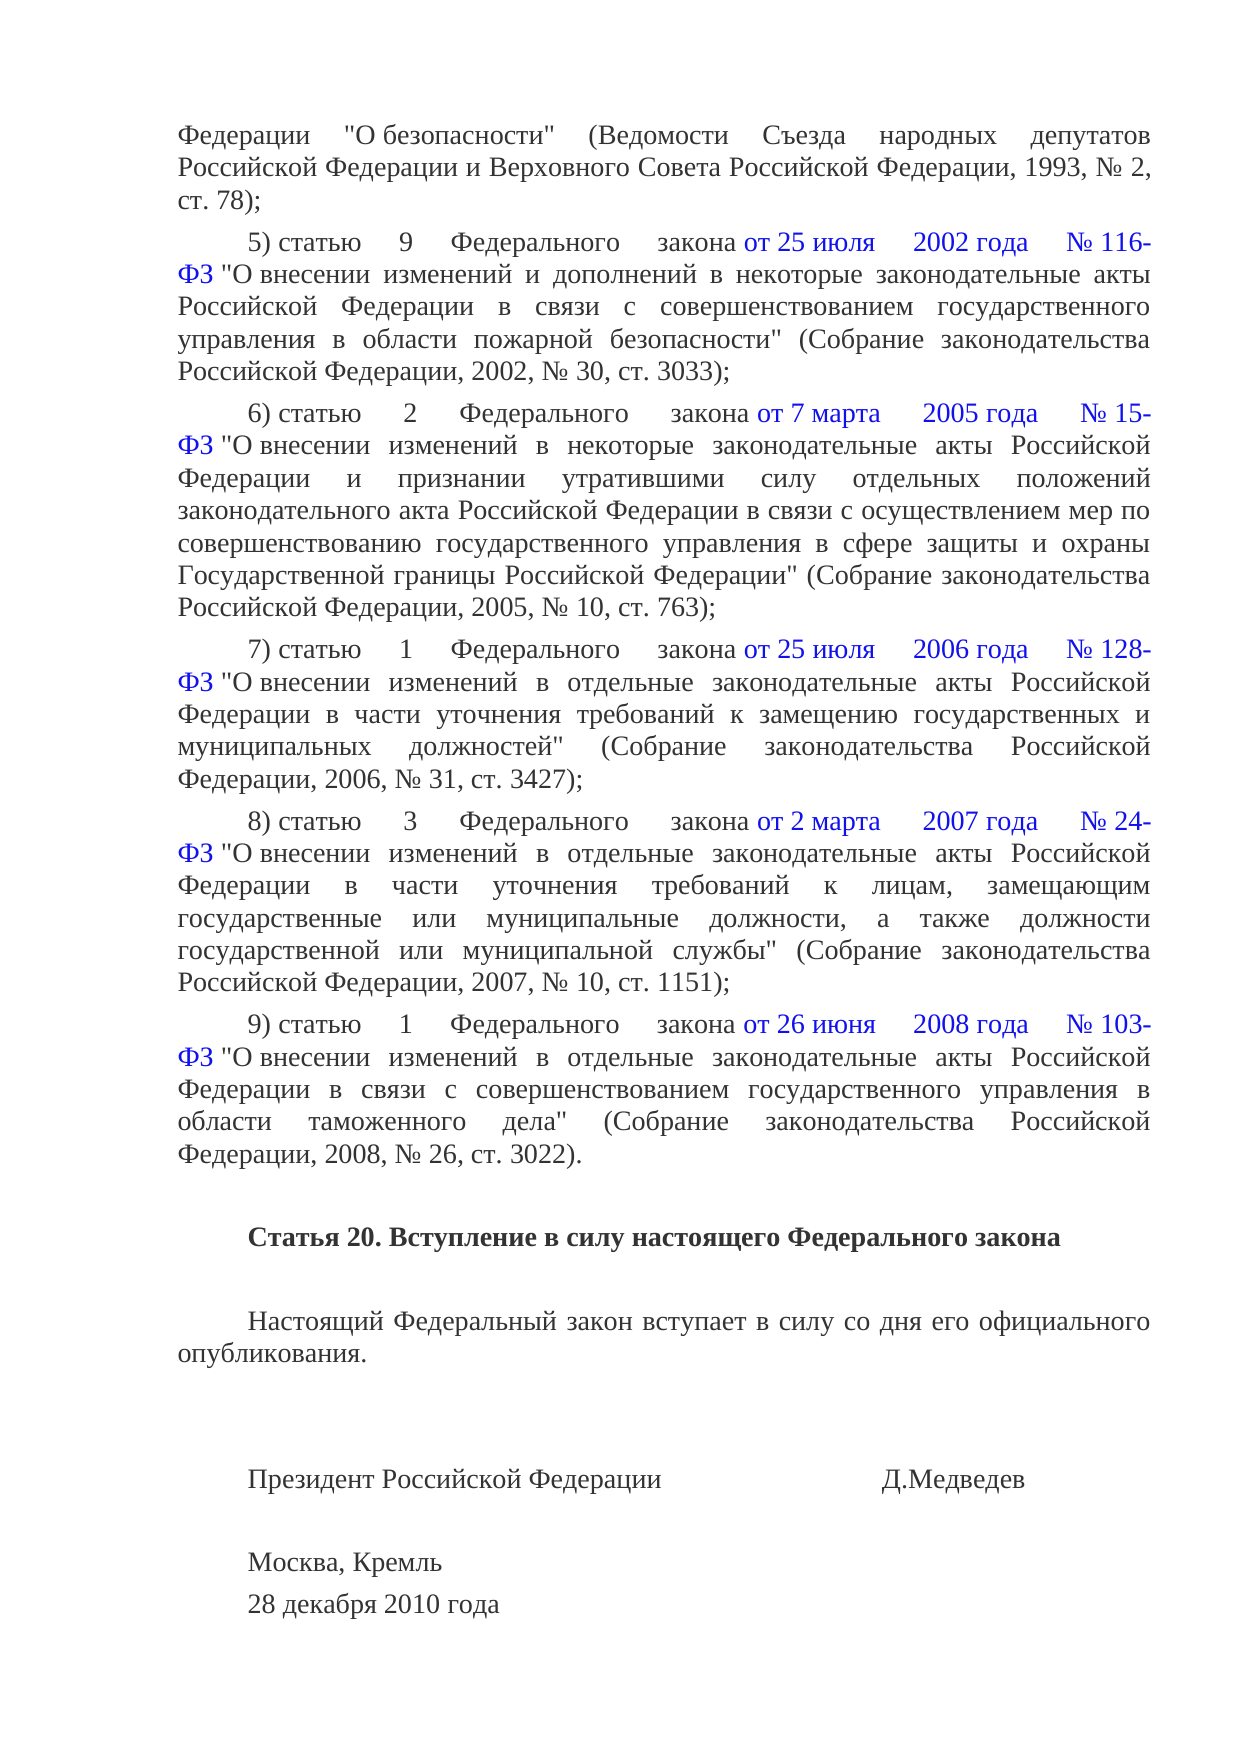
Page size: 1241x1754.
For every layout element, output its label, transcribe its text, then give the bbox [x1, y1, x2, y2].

text Настоящий Федеральный закон вступает в силу со дня его официального опубликования. [177, 1304, 1152, 1369]
text 6) статью 2 Федерального закона от 7 марта 2005 года № 15-ФЗ "О внесении изменений в некоторые законодательные акты Российской Федерации и признании утратившими силу отдельных положений законодательного акта Российской Федерации в связи с осуществлением мер по совершенствованию государственного управления в сфере защиты и охраны Государственной границы Российской Федерации" (Собрание законодательства Российской Федерации, 2005, № 10, ст. 763); [177, 396, 1152, 623]
text Президент Российской Федерации Д.Медведев [247, 1462, 1152, 1494]
text 5) статью 9 Федерального закона от 25 июля 2002 года № 116-ФЗ "О внесении изменений и дополнений в некоторые законодательные акты Российской Федерации в связи с совершенствованием государственного управления в области пожарной безопасности" (Собрание законодательства Российской Федерации, 2002, № 30, ст. 3033); [177, 225, 1152, 387]
text Москва, Кремль [177, 1545, 1152, 1578]
text 28 декабря 2010 года [177, 1587, 1152, 1619]
text 8) статью 3 Федерального закона от 2 марта 2007 года № 24-ФЗ "О внесении изменений в отдельные законодательные акты Российской Федерации в части уточнения требований к лицам, замещающим государственные или муниципальные должности, а также должности государственной или муниципальной службы" (Собрание законодательства Российской Федерации, 2007, № 10, ст. 1151); [177, 803, 1152, 998]
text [177, 118, 1152, 215]
text 9) статью 1 Федерального закона от 26 июня 2008 года № 103-ФЗ "О внесении изменений в отдельные законодательные акты Российской Федерации в связи с совершенствованием государственного управления в области таможенного дела" (Собрание законодательства Российской Федерации, 2008, № 26, ст. 3022). [177, 1007, 1152, 1169]
text 7) статью 1 Федерального закона от 25 июля 2006 года № 128-ФЗ "О внесении изменений в отдельные законодательные акты Российской Федерации в части уточнения требований к замещению государственных и муниципальных должностей" (Собрание законодательства Российской Федерации, 2006, № 31, ст. 3427); [177, 632, 1152, 794]
text Статья 20. Вступление в силу настоящего Федерального закона [247, 1220, 1152, 1253]
